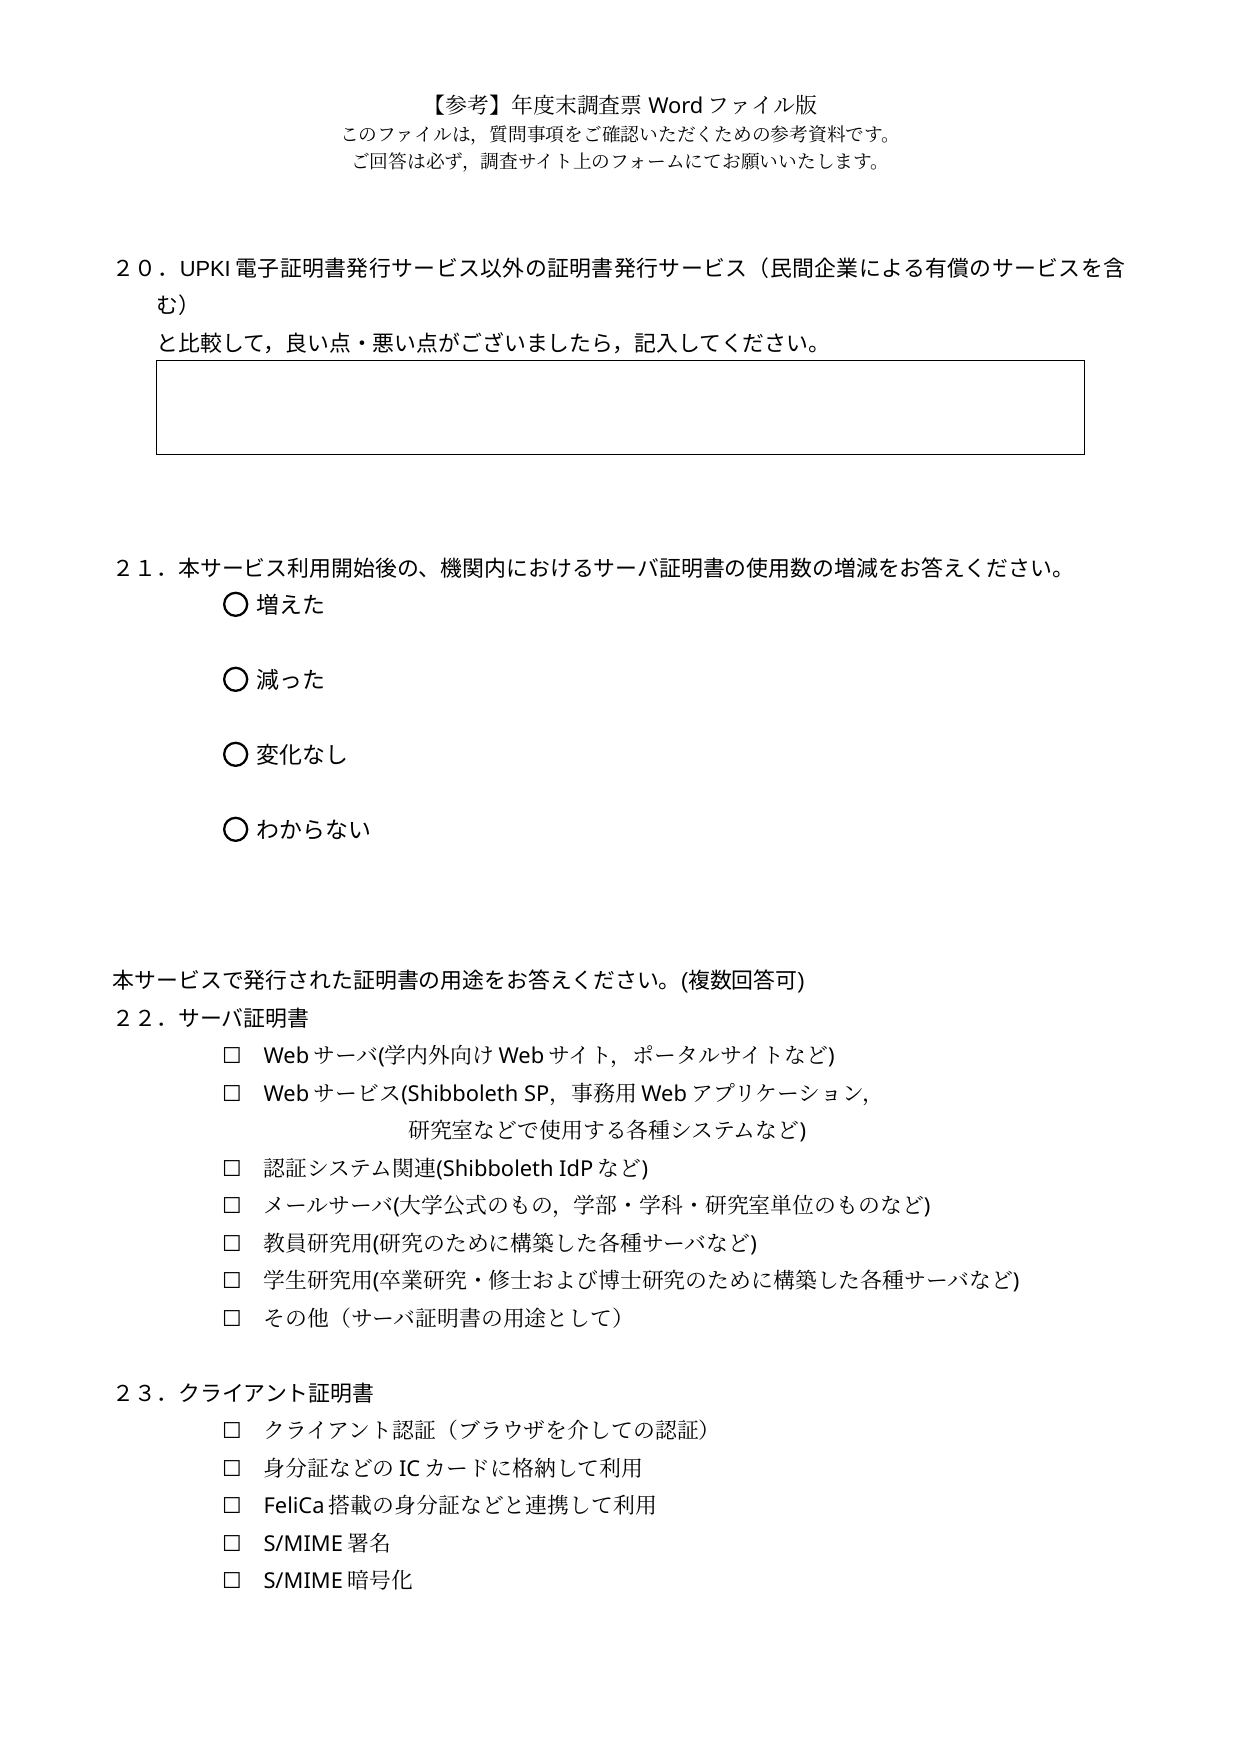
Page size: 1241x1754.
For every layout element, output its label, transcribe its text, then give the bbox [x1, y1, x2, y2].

text 認証システム関連(Shibboleth IdPなど) [112, 1148, 1128, 1185]
subtitle ２２．サーバ証明書 [112, 998, 1128, 1035]
text S/MIME暗号化 [112, 1560, 1128, 1598]
text その他（サーバ証明書の用途として） [112, 1298, 1128, 1335]
subtitle ２１．本サービス利用開始後の、機関内におけるサーバ証明書の使用数の増減をお答えください。 [112, 548, 1128, 585]
text Webサーバ(学内外向けWebサイト，ポータルサイトなど) [112, 1035, 1128, 1073]
text 教員研究用(研究のために構築した各種サーバなど) [112, 1223, 1128, 1260]
text メールサーバ(大学公式のもの，学部・学科・研究室単位のものなど) [112, 1185, 1128, 1223]
subtitle ２３．クライアント証明書 [112, 1373, 1128, 1410]
text 学生研究用(卒業研究・修士および博士研究のために構築した各種サーバなど) [112, 1260, 1128, 1298]
text クライアント認証（ブラウザを介しての認証） [112, 1410, 1128, 1448]
text Webサービス(Shibboleth SP，事務用Webアプリケーション， 研究室などで使用する各種システムなど) [112, 1073, 1128, 1148]
text 身分証などのICカードに格納して利用 [112, 1448, 1128, 1485]
text S/MIME署名 [112, 1523, 1128, 1560]
subtitle 本サービスで発行された証明書の用途をお答えください。(複数回答可) [112, 960, 1128, 998]
subtitle ２０．UPKI電子証明書発行サービス以外の証明書発行サービス（民間企業による有償のサービスを含む） と比較して，良い点・悪い点がございましたら，記入してください。 [112, 248, 1128, 360]
text FeliCa搭載の身分証などと連携して利用 [112, 1485, 1128, 1523]
